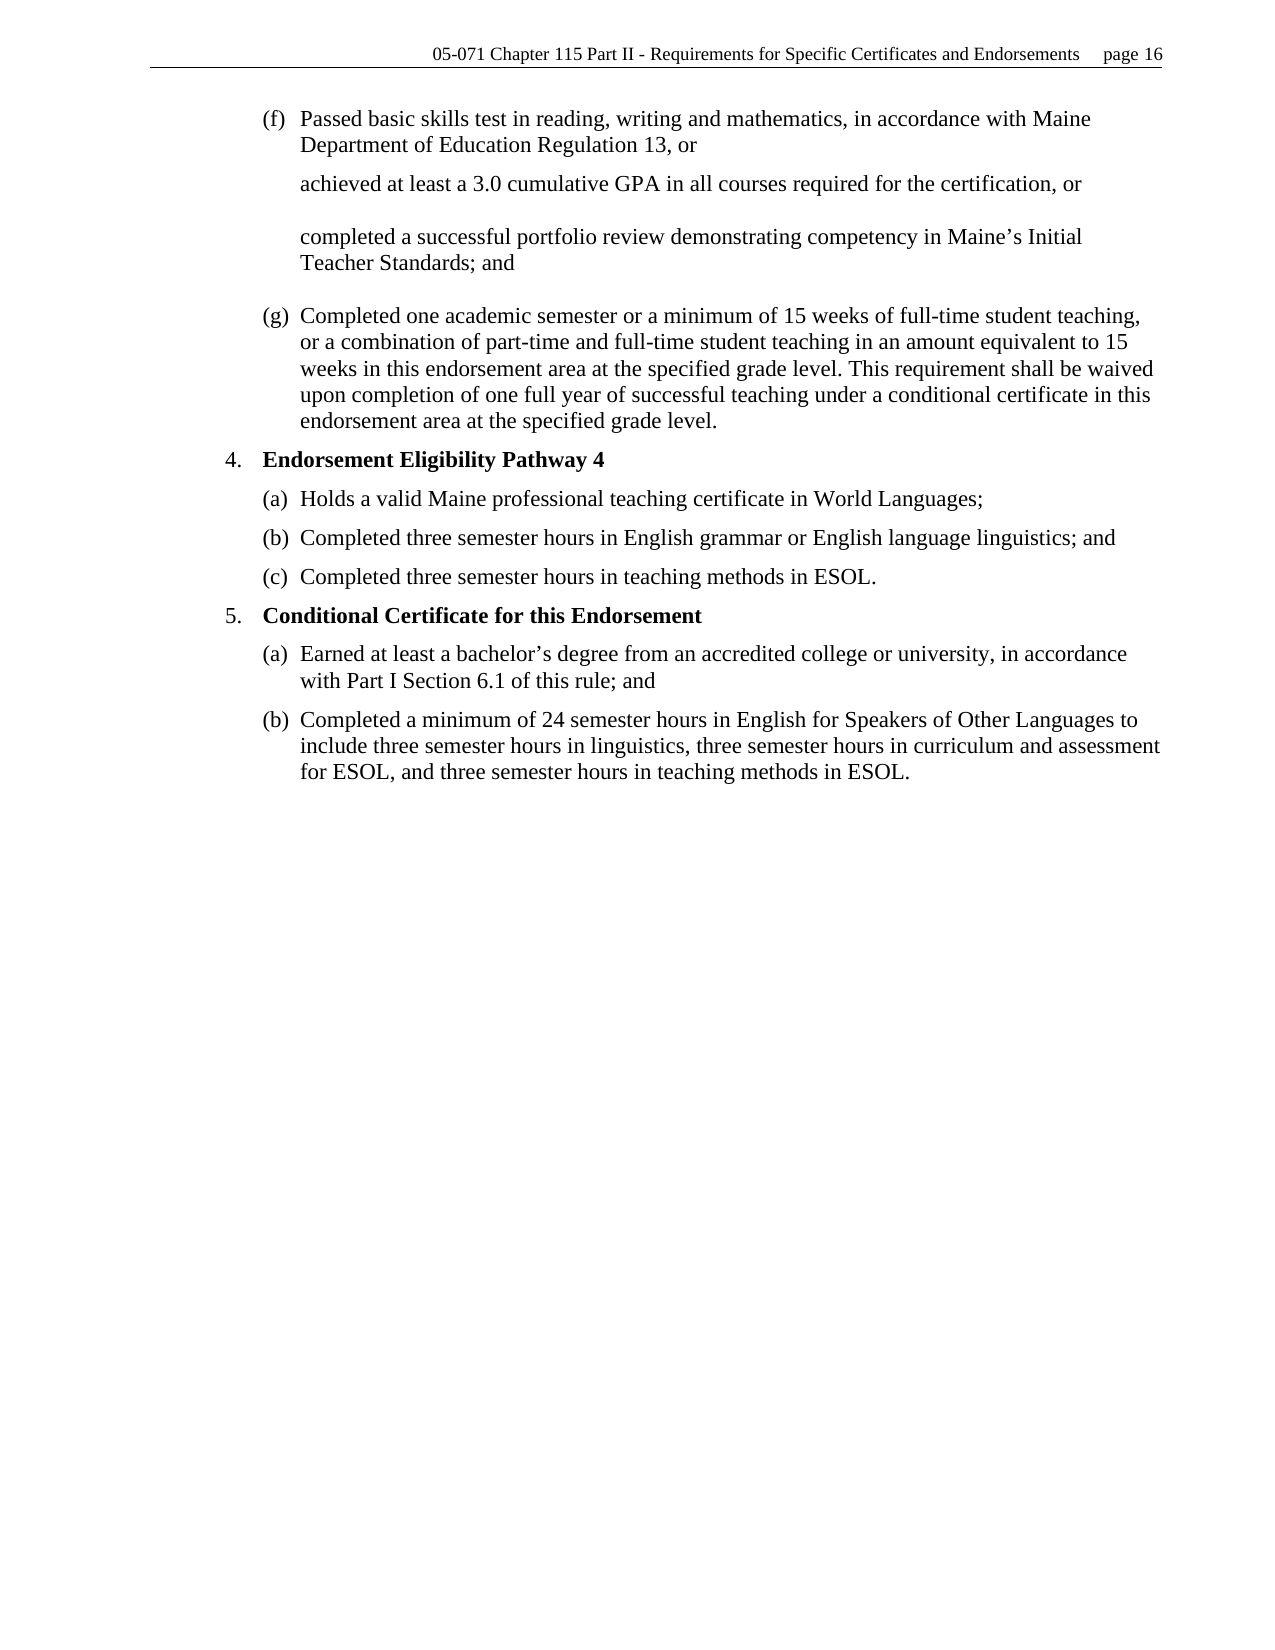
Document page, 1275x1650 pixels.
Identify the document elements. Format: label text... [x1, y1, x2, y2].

subtitle Completed one academic semester or a minimum of 15 weeks of full-time student teaching, or a combination of part-time and full-time student teaching in an amount equivalent to 15 weeks in this endorsement area at the specified grade level. This requirement shall be waived upon completion of one full year of successful teaching under a conditional certificate in this endorsement area at the specified grade level. [262, 302, 1162, 434]
text completed a successful portfolio review demonstrating competency in Maine’s Initial Teacher Standards; and [300, 223, 1162, 276]
subtitle Completed three semester hours in English grammar or English language linguistics; and [262, 524, 1162, 550]
subtitle Completed a minimum of 24 semester hours in English for Speakers of Other Languages to include three semester hours in linguistics, three semester hours in curriculum and assessment for ESOL, and three semester hours in teaching methods in ESOL. [262, 706, 1162, 785]
subtitle Earned at least a bachelor’s degree from an accredited college or university, in accordance with Part I Section 6.1 of this rule; and [262, 641, 1162, 693]
subtitle Completed three semester hours in teaching methods in ESOL. [262, 563, 1162, 589]
text achieved at least a 3.0 cumulative GPA in all courses required for the certification, or [225, 170, 1162, 197]
subtitle Passed basic skills test in reading, writing and mathematics, in accordance with Maine Department of Education Regulation 13, or [262, 105, 1162, 158]
subtitle Holds a valid Maine professional teaching certificate in World Languages; [262, 485, 1162, 511]
subtitle Endorsement Eligibility Pathway 4 [225, 446, 1191, 473]
subtitle Conditional Certificate for this Endorsement [225, 602, 1191, 628]
